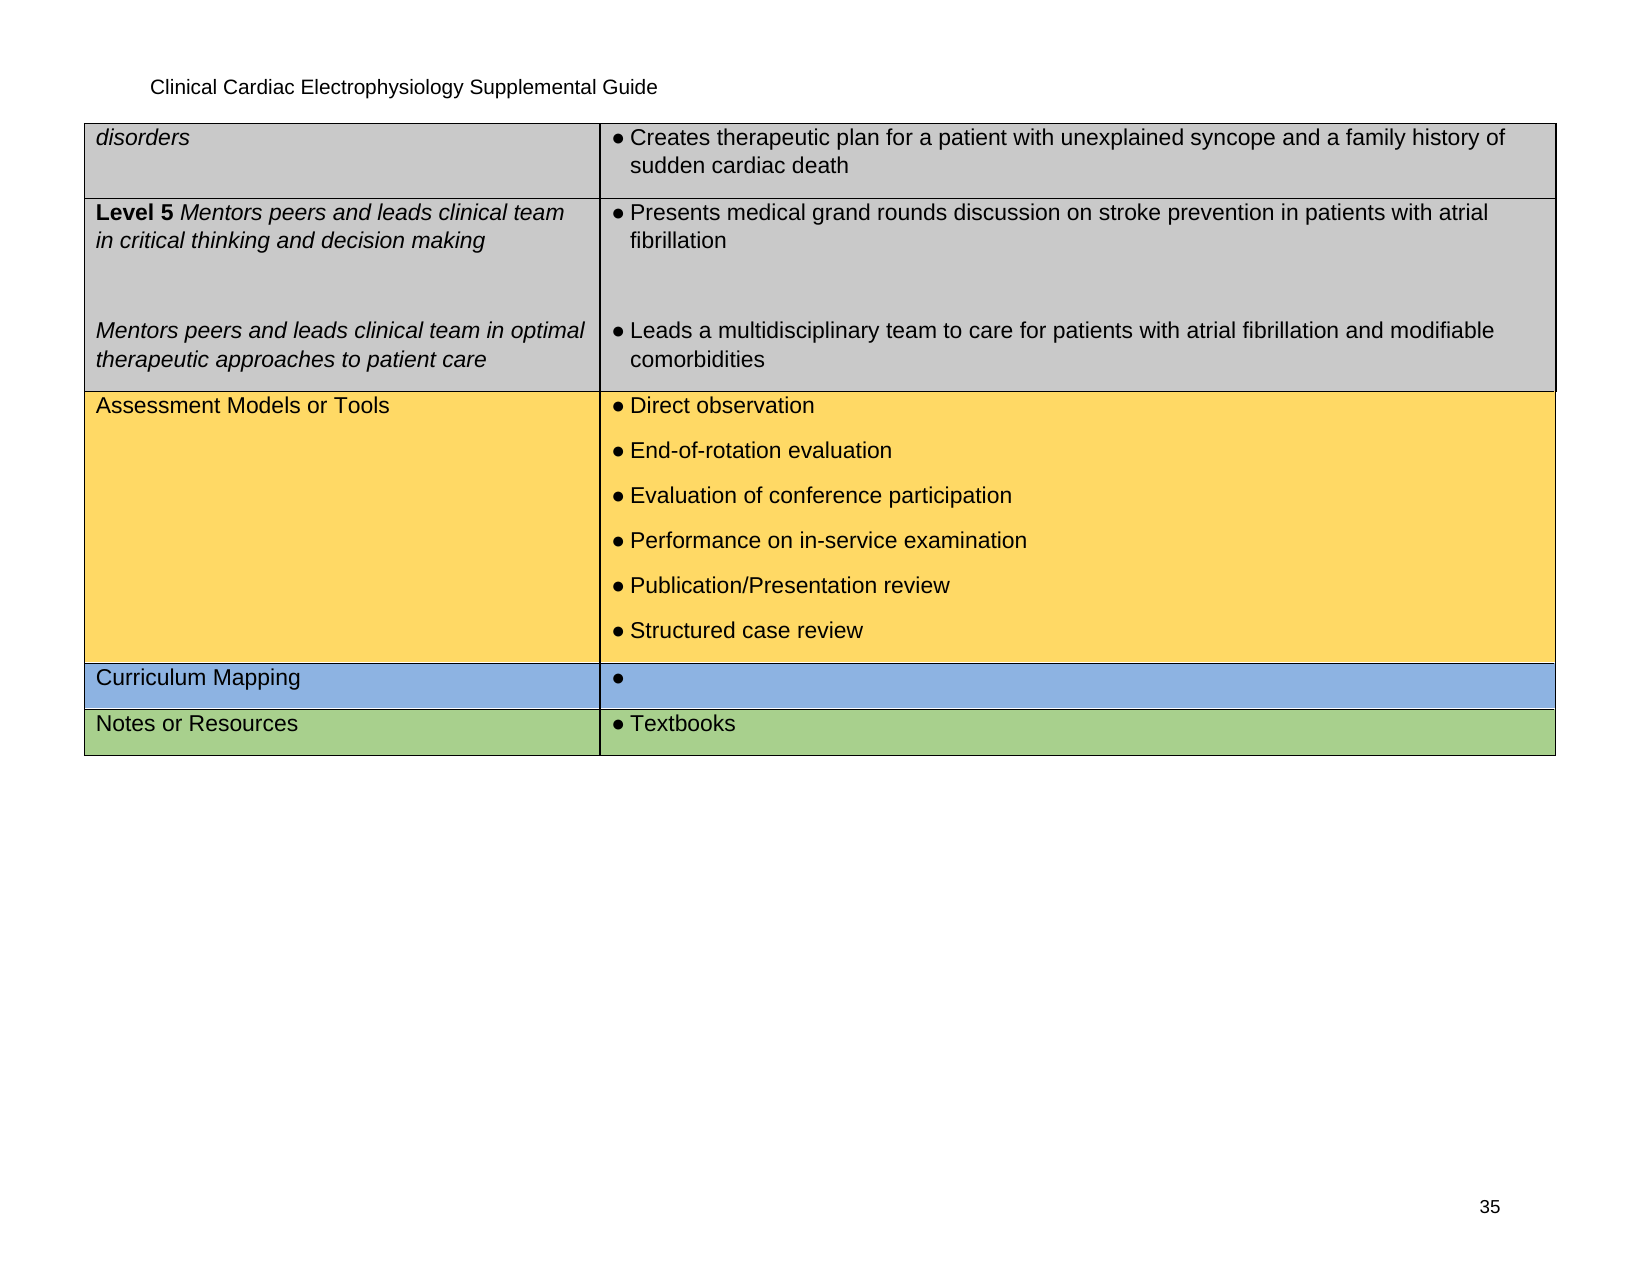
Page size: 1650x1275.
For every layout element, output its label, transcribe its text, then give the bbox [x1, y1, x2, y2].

table_cell Notes or Resources [85, 710, 599, 755]
table_cell [601, 663, 1555, 708]
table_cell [85, 124, 599, 197]
table_cell Presents medical grand rounds discussion on stroke prevention in patients with atrial fibrillation Leads a multidisciplinary team to care for patients with atrial fibrillation and modifiable comorbidities [601, 199, 1555, 391]
table_cell Textbooks [601, 709, 1555, 755]
table_cell Direct observation End-of-rotation evaluation Evaluation of conference participation Performance on in-service examination Publication/Presentation review Structured case review [601, 391, 1555, 662]
table_cell Curriculum Mapping [85, 664, 599, 708]
table_cell Assessment Models or Tools [85, 392, 599, 662]
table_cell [601, 124, 1555, 197]
table_cell Level 5 Mentors peers and leads clinical team in critical thinking and decision making Mentors peers and leads clinical team in optimal therapeutic approaches to patient care [85, 199, 599, 391]
